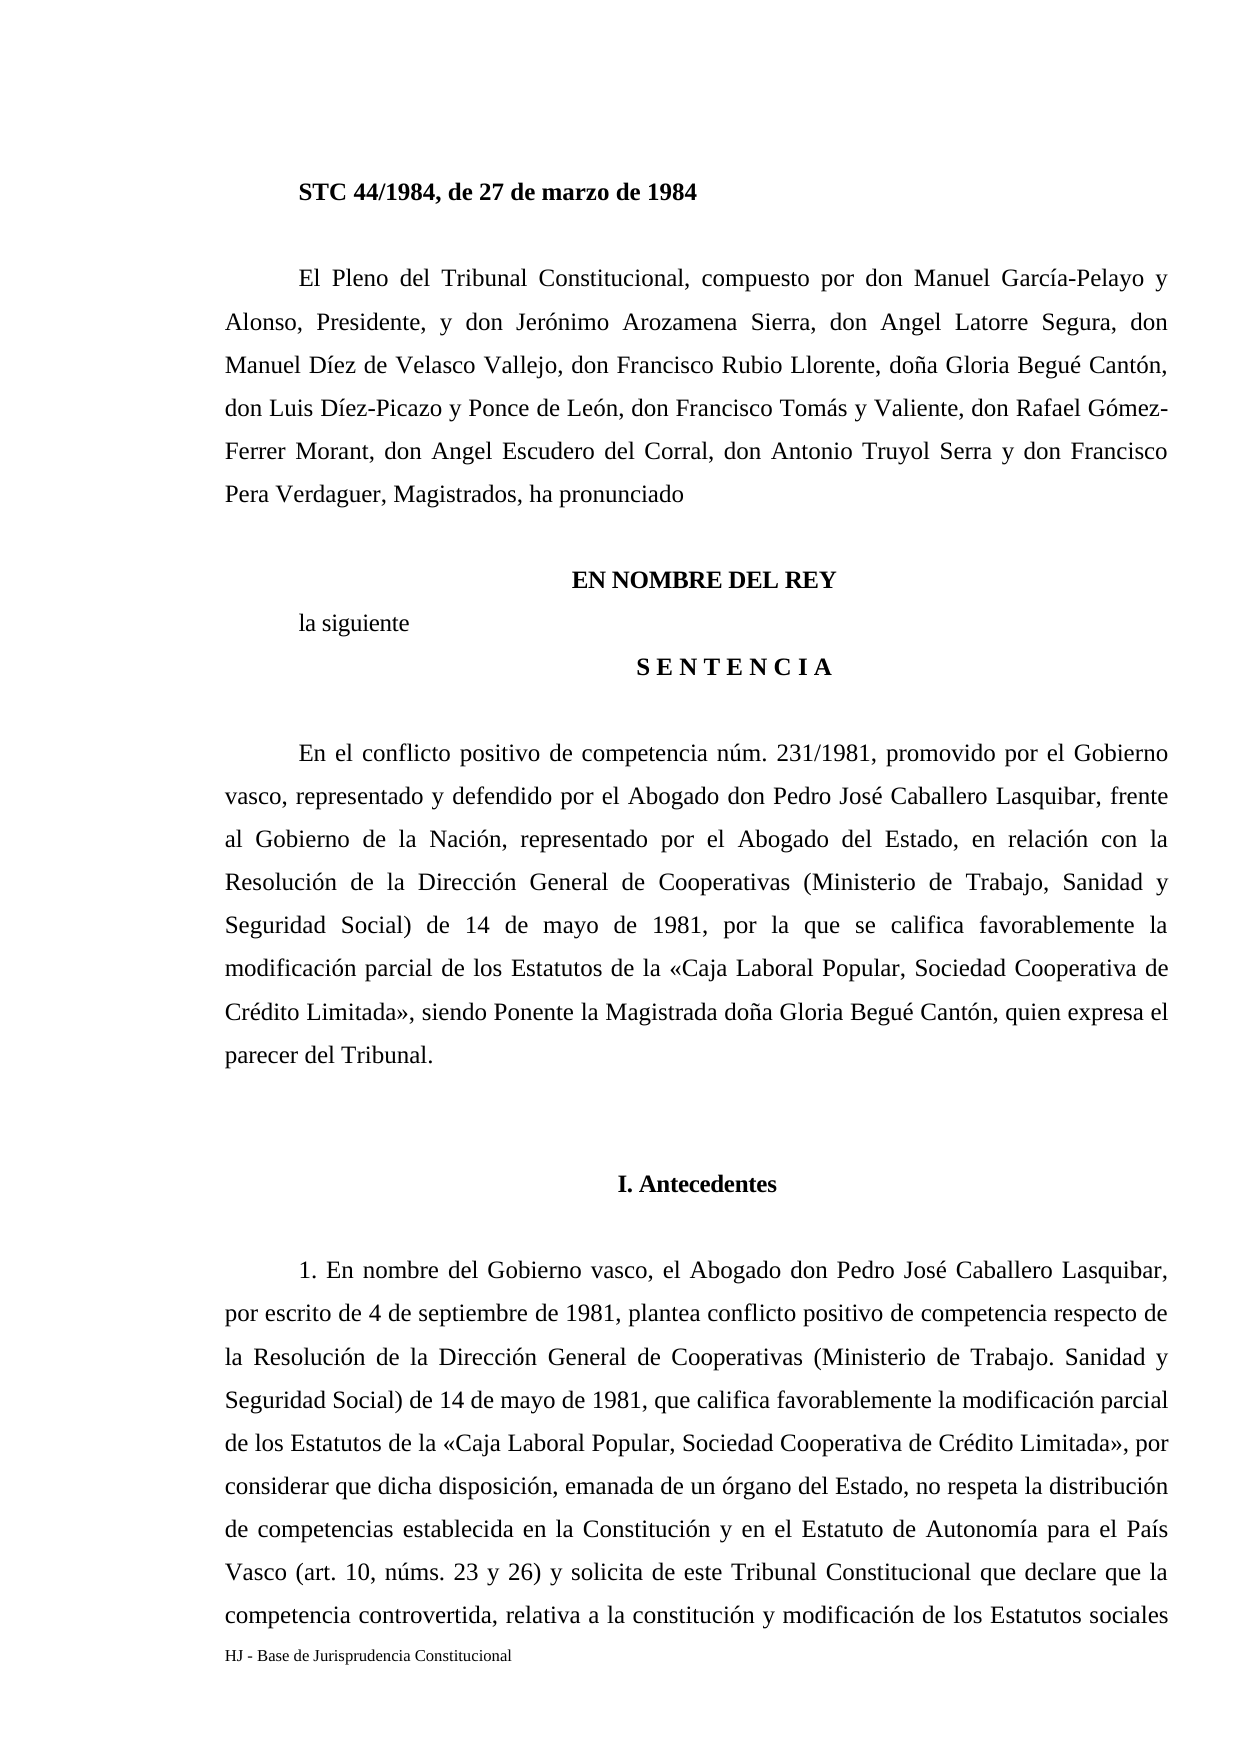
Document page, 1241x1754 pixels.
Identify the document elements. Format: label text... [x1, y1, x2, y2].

text EN NOMBRE DEL REY [224, 565, 1110, 594]
text I. Antecedentes [224, 1169, 1169, 1198]
text STC 44/1984, de 27 de marzo de 1984 [224, 177, 1169, 206]
text S E N T E N C I A [224, 652, 1169, 680]
text El Pleno del Tribunal Constitucional, compuesto por don Manuel García-Pelayo y Alonso, Presidente, y don Jerónimo Arozamena Sierra, don Angel Latorre Segura, don Manuel Díez de Velasco Vallejo, don Francisco Rubio Llorente, doña Gloria Begué Cantón, don Luis Díez-Picazo y Ponce de León, don Francisco Tomás y Valiente, don Rafael Gómez-Ferrer Morant, don Angel Escudero del Corral, don Antonio Truyol Serra y don Francisco Pera Verdaguer, Magistrados, ha pronunciado [224, 263, 1169, 508]
text En el conflicto positivo de competencia núm. 231/1981, promovido por el Gobierno vasco, representado y defendido por el Abogado don Pedro José Caballero Lasquibar, frente al Gobierno de la Nación, representado por el Abogado del Estado, en relación con la Resolución de la Dirección General de Cooperativas (Ministerio de Trabajo, Sanidad y Seguridad Social) de 14 de mayo de 1981, por la que se califica favorablemente la modificación parcial de los Estatutos de la «Caja Laboral Popular, Sociedad Cooperativa de Crédito Limitada», siendo Ponente la Magistrada doña Gloria Begué Cantón, quien expresa el parecer del Tribunal. [224, 738, 1169, 1068]
text la siguiente [224, 608, 1110, 637]
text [224, 1255, 1169, 1629]
